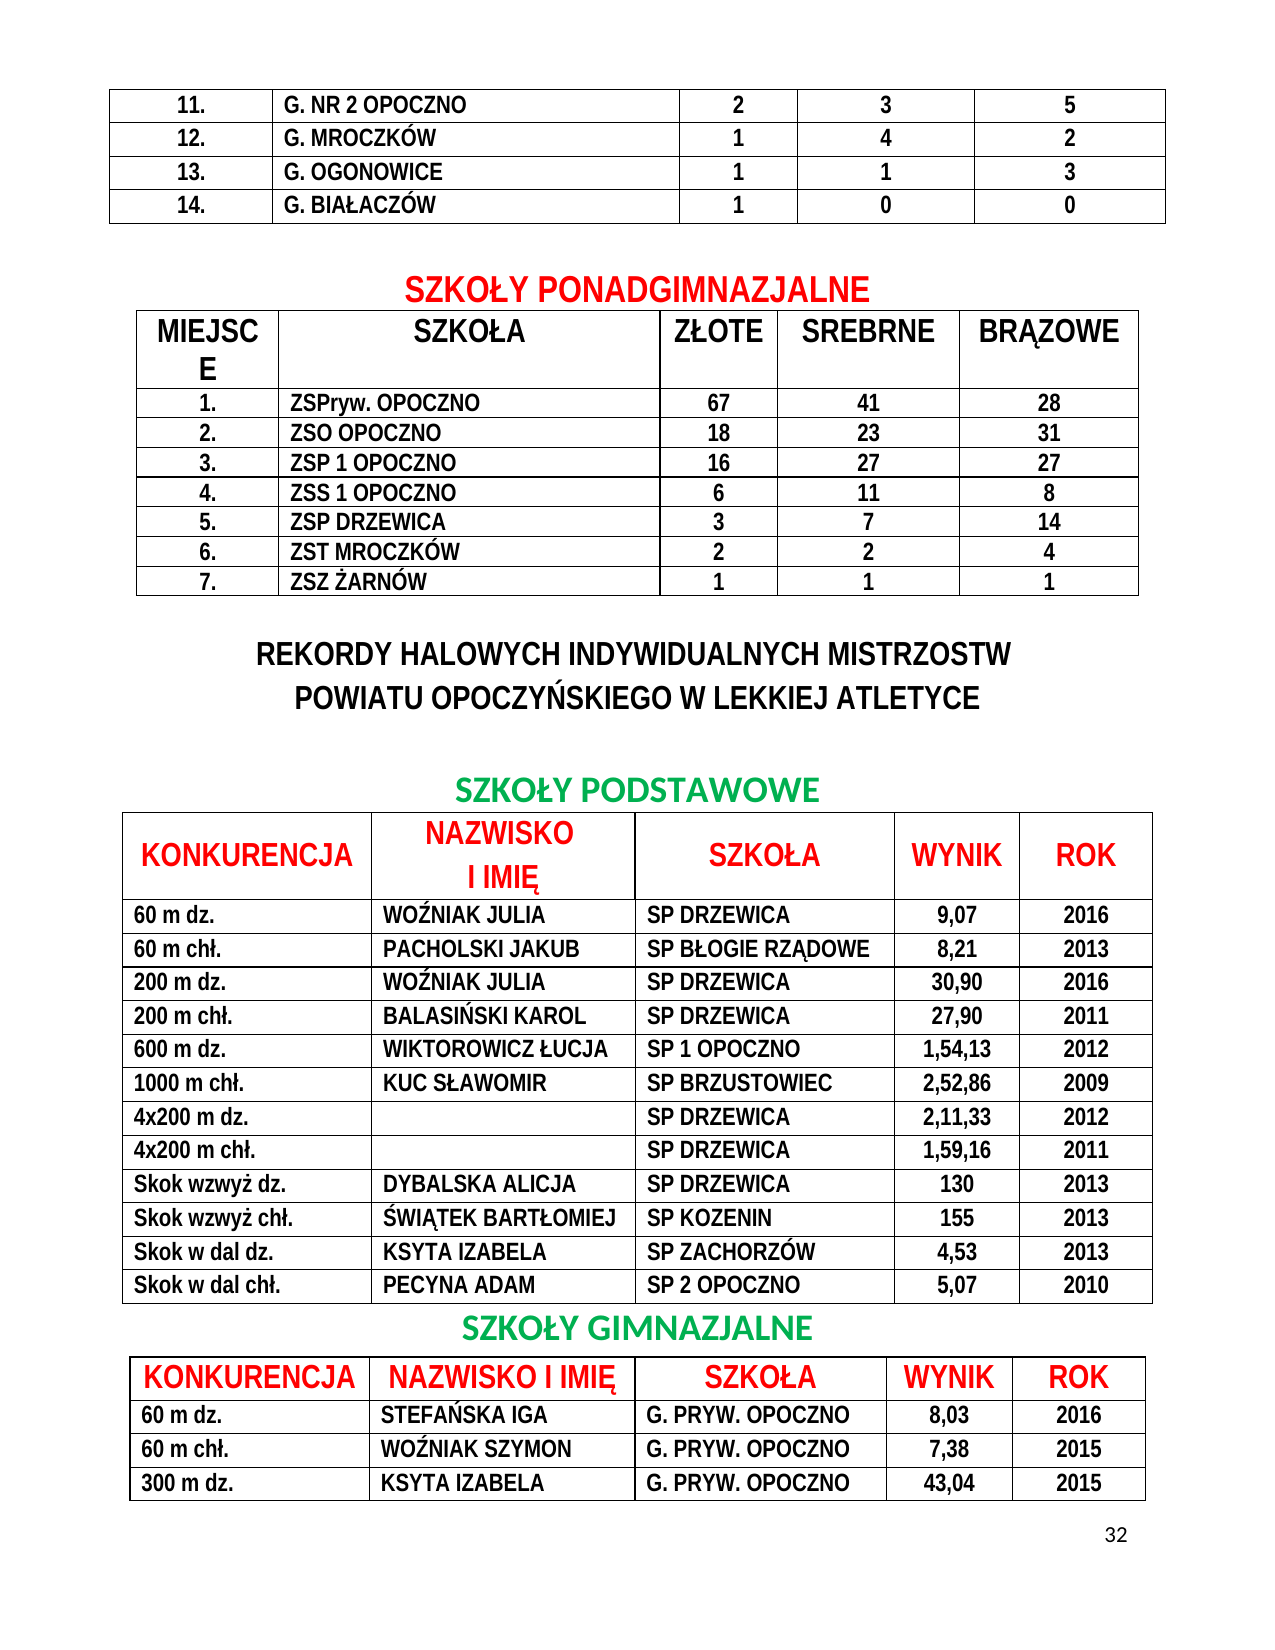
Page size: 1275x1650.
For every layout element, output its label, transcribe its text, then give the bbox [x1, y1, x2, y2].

table_cell 130 [895, 1170, 1019, 1202]
table_cell 27 [778, 448, 959, 476]
table_cell SP DRZEWICA [636, 1136, 894, 1168]
table_cell 5 [975, 90, 1165, 122]
table_cell SP BŁOGIE RZĄDOWE [636, 934, 894, 966]
table_cell SP ZACHORZÓW [636, 1237, 894, 1269]
table_cell SP 1 OPOCZNO [636, 1035, 894, 1067]
table_cell DYBALSKA ALICJA [372, 1170, 635, 1202]
table_cell 30,90 [895, 968, 1019, 1000]
table_cell ZSP DRZEWICA [279, 507, 659, 536]
table_header KONKURENCJA [131, 1358, 369, 1399]
table_cell 41 [778, 389, 959, 417]
table_cell 1,54,13 [895, 1035, 1019, 1067]
table_cell SP 2 OPOCZNO [636, 1270, 894, 1303]
table_cell 4. [137, 478, 278, 506]
table_cell WIKTOROWICZ ŁUCJA [372, 1035, 635, 1067]
table_cell 16 [661, 448, 777, 476]
table_cell G. OGONOWICE [273, 157, 679, 189]
table_cell 2. [137, 418, 278, 447]
table_cell 2012 [1020, 1035, 1152, 1067]
table_cell 2 [975, 123, 1165, 156]
table_cell 3. [137, 448, 278, 476]
table_cell 60 m dz. [123, 900, 371, 933]
table_cell 2,11,33 [895, 1102, 1019, 1134]
table_cell 31 [960, 418, 1138, 447]
table_cell 7,38 [887, 1434, 1012, 1467]
table_cell 2015 [1013, 1468, 1145, 1500]
table_cell WOŹNIAK SZYMON [370, 1434, 634, 1467]
table_cell ŚWIĄTEK BARTŁOMIEJ [372, 1203, 635, 1236]
table_cell KSYTA IZABELA [372, 1237, 635, 1269]
table_header WYNIK [895, 813, 1019, 899]
table_cell 8,03 [887, 1401, 1012, 1433]
table_cell SP DRZEWICA [636, 1001, 894, 1033]
table_header BRĄZOWE [960, 311, 1138, 387]
table_header MIEJSCE [137, 311, 278, 387]
table_cell [372, 1136, 635, 1168]
table_cell 1 [778, 567, 959, 595]
table_cell 2009 [1020, 1068, 1152, 1101]
table_cell 2013 [1020, 1237, 1152, 1269]
table_cell 4x200 m chł. [123, 1136, 371, 1168]
table_cell WOŹNIAK JULIA [372, 968, 635, 1000]
table_cell 3 [661, 507, 777, 536]
table_cell 2011 [1020, 1001, 1152, 1033]
table_cell G. PRYW. OPOCZNO [636, 1468, 886, 1500]
table_cell 8,21 [895, 934, 1019, 966]
table_cell Skok w dal dz. [123, 1237, 371, 1269]
table_cell 1 [960, 567, 1138, 595]
table_cell 1 [680, 123, 797, 156]
table_cell PACHOLSKI JAKUB [372, 934, 635, 966]
table_cell 6. [137, 537, 278, 566]
table_cell SP DRZEWICA [636, 900, 894, 933]
table_cell 600 m dz. [123, 1035, 371, 1067]
table_cell SP KOZENIN [636, 1203, 894, 1236]
table_cell 5,07 [895, 1270, 1019, 1303]
table_cell 2013 [1020, 1170, 1152, 1202]
table_cell G. PRYW. OPOCZNO [636, 1434, 886, 1467]
table_cell 3 [975, 157, 1165, 189]
table_cell 1 [661, 567, 777, 595]
table_cell 2011 [1020, 1136, 1152, 1168]
table_cell ZSPryw. OPOCZNO [279, 389, 659, 417]
table_cell 2010 [1020, 1270, 1152, 1303]
table_cell 1000 m chł. [123, 1068, 371, 1101]
table_cell STEFAŃSKA IGA [370, 1401, 634, 1433]
table_cell 2013 [1020, 934, 1152, 966]
table_cell 0 [798, 190, 974, 223]
table_header SZKOŁA [636, 1358, 886, 1399]
table_cell 1,59,16 [895, 1136, 1019, 1168]
table_cell 9,07 [895, 900, 1019, 933]
table_cell ZSZ ŻARNÓW [279, 567, 659, 595]
table_cell ZSS 1 OPOCZNO [279, 478, 659, 506]
table_header SZKOŁA [279, 311, 659, 387]
table_cell 14. [110, 190, 272, 223]
table_cell 14 [960, 507, 1138, 536]
table_cell 4x200 m dz. [123, 1102, 371, 1134]
table_cell 2013 [1020, 1203, 1152, 1236]
table_cell 8 [960, 478, 1138, 506]
table_cell 13. [110, 157, 272, 189]
table_cell 1 [798, 157, 974, 189]
table_cell 4,53 [895, 1237, 1019, 1269]
table_cell 12. [110, 123, 272, 156]
table_cell 2016 [1020, 900, 1152, 933]
table_cell ZSO OPOCZNO [279, 418, 659, 447]
table_cell SP BRZUSTOWIEC [636, 1068, 894, 1101]
table_cell 2 [680, 90, 797, 122]
table_cell Skok w dal chł. [123, 1270, 371, 1303]
table_cell 0 [975, 190, 1165, 223]
table_cell 5. [137, 507, 278, 536]
table_cell BALASIŃSKI KAROL [372, 1001, 635, 1033]
table_cell KUC SŁAWOMIR [372, 1068, 635, 1101]
table_cell [372, 1102, 635, 1134]
table_cell 4 [798, 123, 974, 156]
table_cell 200 m dz. [123, 968, 371, 1000]
table_header ZŁOTE [661, 311, 777, 387]
table_header ROK [1013, 1358, 1145, 1399]
table_header NAZWISKO I IMIĘ [372, 813, 634, 899]
table_cell 60 m dz. [131, 1401, 369, 1433]
table_cell G. BIAŁACZÓW [273, 190, 679, 223]
table_cell 155 [895, 1203, 1019, 1236]
table_cell 2 [778, 537, 959, 566]
text REKORDY HALOWYCH INDYWIDUALNYCH MISTRZOSTW POWIATU OPOCZYŃSKIEGO W LEKKIEJ ATLETYCE [148, 634, 1127, 717]
table_cell 18 [661, 418, 777, 447]
text SZKOŁY PODSTAWOWE [148, 766, 1127, 812]
table_cell Skok wzwyż dz. [123, 1170, 371, 1202]
table_cell ZSP 1 OPOCZNO [279, 448, 659, 476]
table_cell SP DRZEWICA [636, 968, 894, 1000]
table_header SREBRNE [778, 311, 959, 387]
table_header WYNIK [887, 1358, 1012, 1399]
table_cell SP DRZEWICA [636, 1170, 894, 1202]
table_cell 2 [661, 537, 777, 566]
table_cell 11. [110, 90, 272, 122]
table_cell 23 [778, 418, 959, 447]
table_cell 28 [960, 389, 1138, 417]
text SZKOŁY GIMNAZJALNE [148, 1304, 1127, 1349]
table_header NAZWISKO I IMIĘ [370, 1358, 634, 1399]
table_cell G. NR 2 OPOCZNO [273, 90, 679, 122]
table_header SZKOŁA [636, 813, 894, 899]
table_cell G. PRYW. OPOCZNO [636, 1401, 886, 1433]
table_cell 27 [960, 448, 1138, 476]
table_header ROK [1020, 813, 1152, 899]
table_header KONKURENCJA [123, 813, 371, 899]
table_cell WOŹNIAK JULIA [372, 900, 635, 933]
table_cell 7 [778, 507, 959, 536]
text SZKOŁY PONADGIMNAZJALNE [148, 267, 1127, 310]
table_cell 2016 [1020, 968, 1152, 1000]
table_cell 2015 [1013, 1434, 1145, 1467]
table_cell Skok wzwyż chł. [123, 1203, 371, 1236]
table_cell SP DRZEWICA [636, 1102, 894, 1134]
table_cell G. MROCZKÓW [273, 123, 679, 156]
table_cell 2,52,86 [895, 1068, 1019, 1101]
table_cell 7. [137, 567, 278, 595]
table_cell 27,90 [895, 1001, 1019, 1033]
table_cell ZST MROCZKÓW [279, 537, 659, 566]
table_cell PECYNA ADAM [372, 1270, 635, 1303]
table_cell 67 [661, 389, 777, 417]
table_cell 300 m dz. [131, 1468, 369, 1500]
table_cell 2012 [1020, 1102, 1152, 1134]
table_cell 60 m chł. [131, 1434, 369, 1467]
table_cell 11 [778, 478, 959, 506]
table_cell 3 [798, 90, 974, 122]
table_cell 43,04 [887, 1468, 1012, 1500]
table_cell 1 [680, 190, 797, 223]
table_cell 6 [661, 478, 777, 506]
table_cell KSYTA IZABELA [370, 1468, 634, 1500]
table_cell 60 m chł. [123, 934, 371, 966]
table_cell 1 [680, 157, 797, 189]
table_cell 1. [137, 389, 278, 417]
table_cell 200 m chł. [123, 1001, 371, 1033]
table_cell 2016 [1013, 1401, 1145, 1433]
table_cell 4 [960, 537, 1138, 566]
